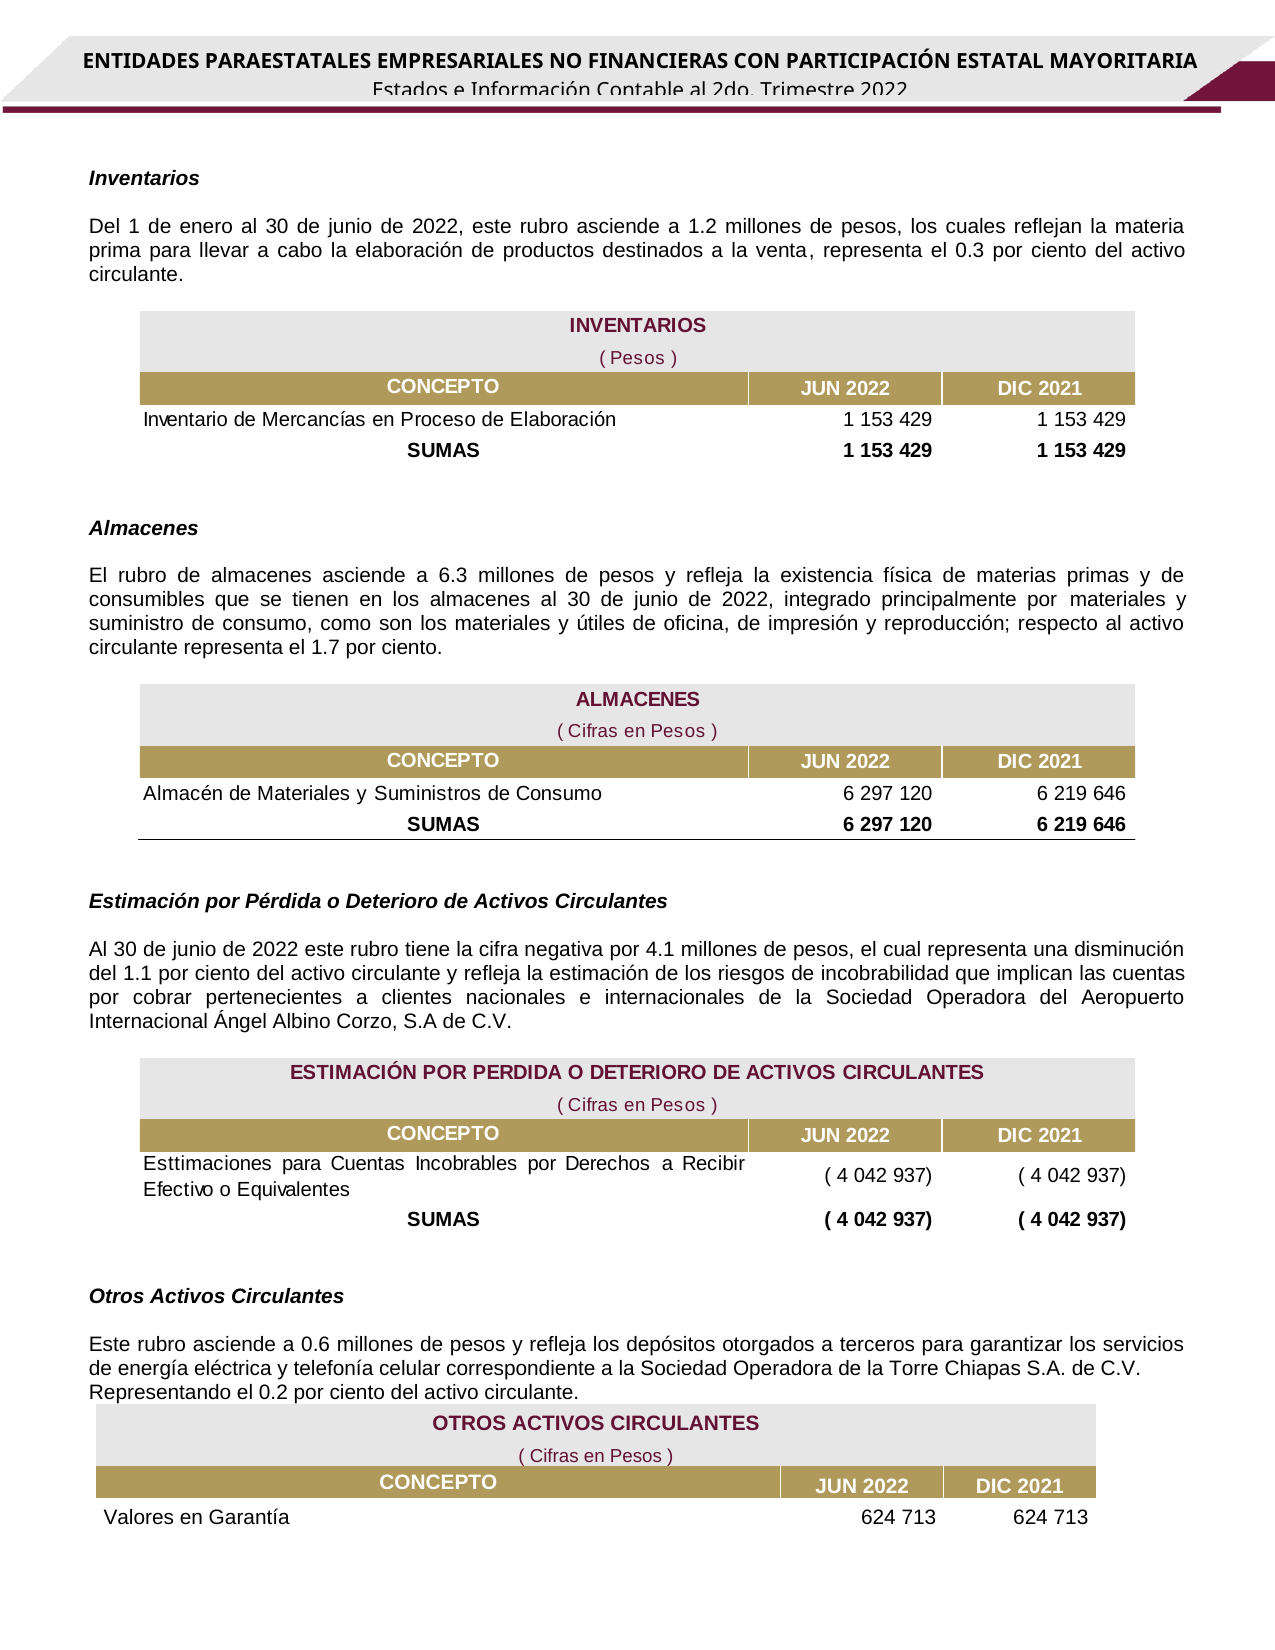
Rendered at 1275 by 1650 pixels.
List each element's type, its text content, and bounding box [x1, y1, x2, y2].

text Almacenes [89, 515, 1186, 539]
text Este rubro asciende a 0.6 millones de pesos y refleja los depósitos otorgados a terceros para garantizar los servicios de energía eléctrica y telefonía celular correspondiente a la Sociedad Operadora de la Torre Chiapas S.A. de C.V. [89, 1332, 1186, 1380]
table_cell DIC 2021 [944, 1466, 1096, 1498]
text Otros Activos Circulantes [89, 1284, 1186, 1308]
text Estimación por Pérdida o Deterioro de Activos Circulantes [89, 889, 1186, 913]
text Inventarios [89, 166, 1186, 190]
table_cell 624 713 [944, 1498, 1096, 1529]
table_cell ( Cifras en Pesos ) [96, 1435, 1096, 1466]
text Del 1 de enero al 30 de junio de 2022, este rubro asciende a 1.2 millones de pesos, los cuales reflejan la materia prima para llevar a cabo la elaboración de productos destinados a la venta, representa el 0.3 por ciento del activo circulante. [89, 214, 1186, 286]
table_cell CONCEPTO [96, 1466, 780, 1498]
table_cell JUN 2022 [781, 1466, 943, 1498]
table_cell Valores en Garantía [96, 1498, 780, 1529]
table_header OTROS ACTIVOS CIRCULANTES [96, 1404, 1096, 1435]
table_cell 624 713 [780, 1498, 943, 1529]
picture [0, 36, 1275, 113]
text El rubro de almacenes asciende a 6.3 millones de pesos y refleja la existencia física de materias primas y de consumibles que se tienen en los almacenes al 30 de junio de 2022, integrado principalmente por materiales y suministro de consumo, como son los materiales y útiles de oficina, de impresión y reproducción; respecto al activo circulante representa el 1.7 por ciento. [89, 563, 1186, 659]
text Al 30 de junio de 2022 este rubro tiene la cifra negativa por 4.1 millones de pesos, el cual representa una disminución del 1.1 por ciento del activo circulante y refleja la estimación de los riesgos de incobrabilidad que implican las cuentas por cobrar pertenecientes a clientes nacionales e internacionales de la Sociedad Operadora del Aeropuerto Internacional Ángel Albino Corzo, S.A de C.V. [89, 937, 1186, 1033]
text Representando el 0.2 por ciento del activo circulante. [89, 1380, 1186, 1404]
